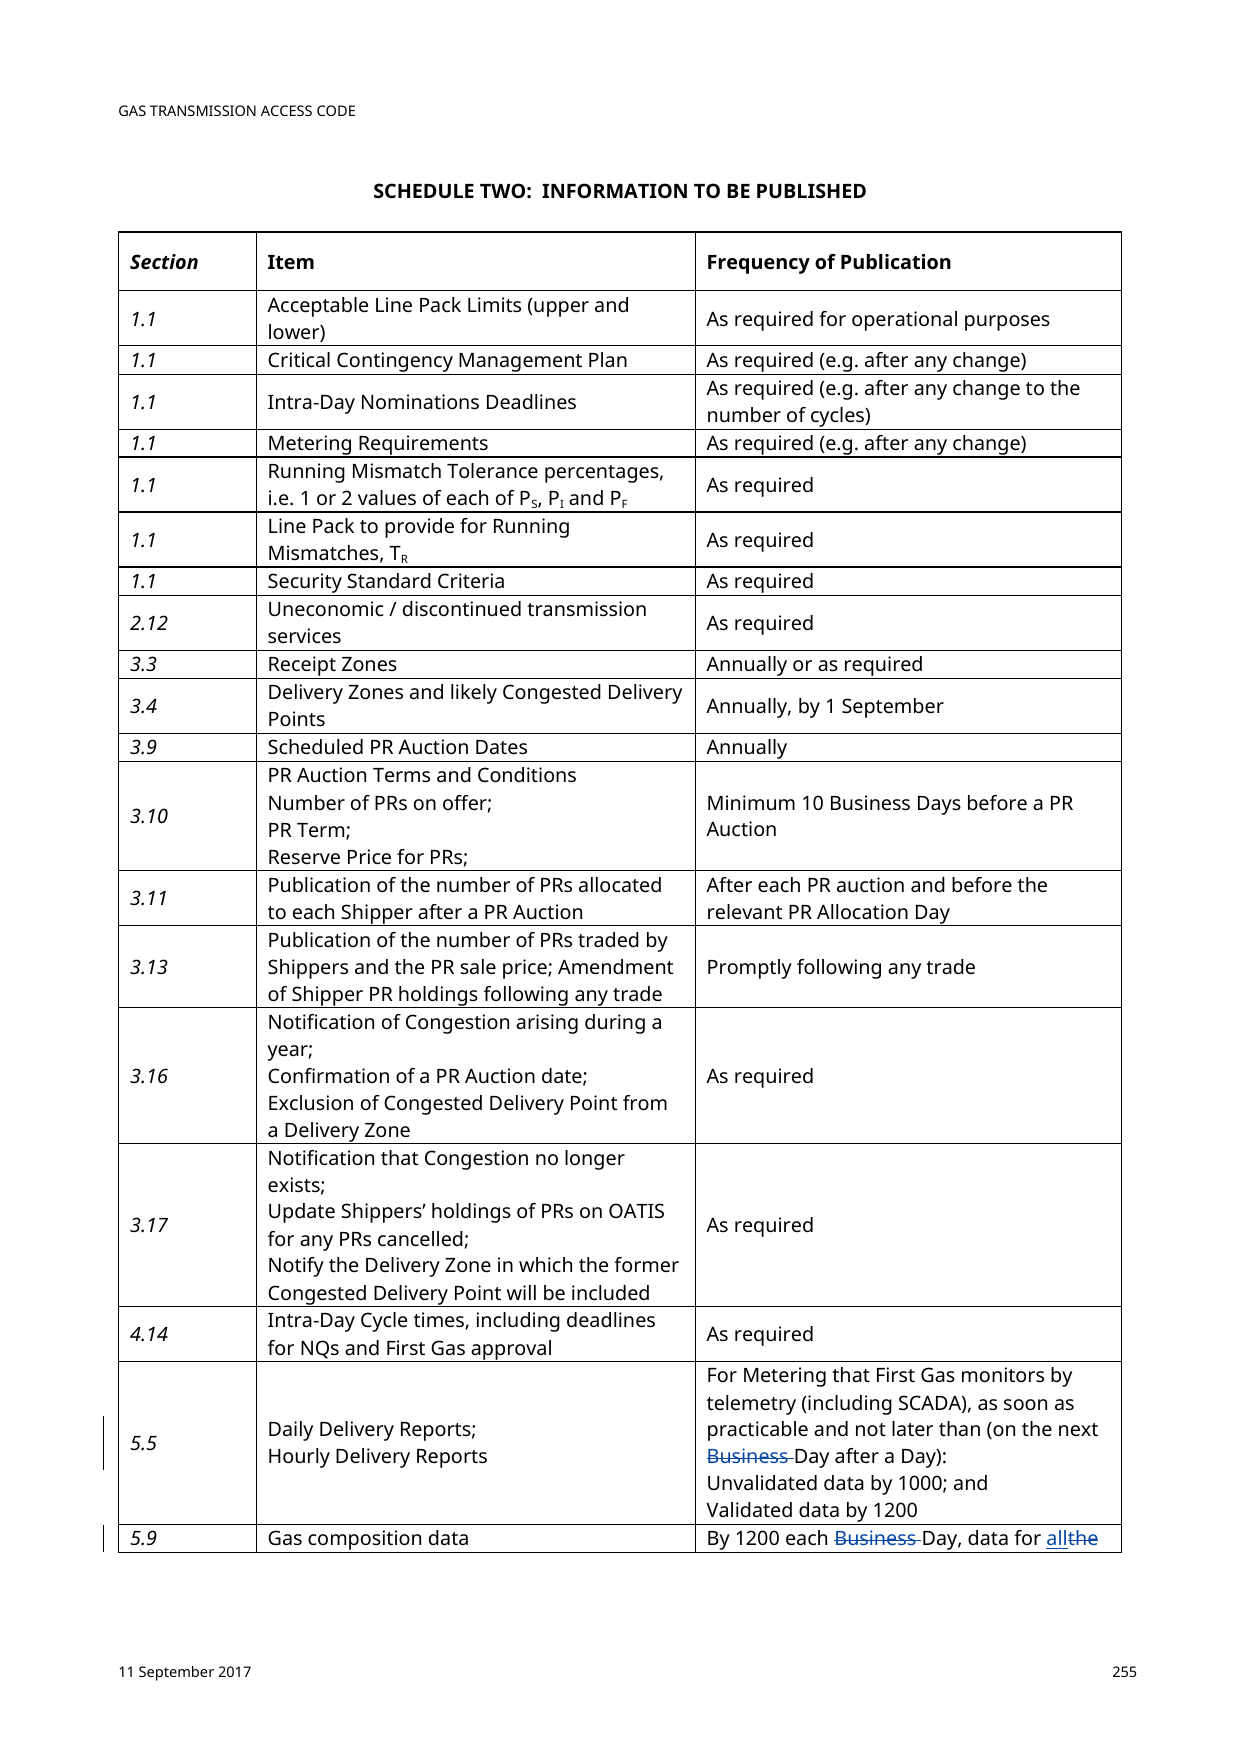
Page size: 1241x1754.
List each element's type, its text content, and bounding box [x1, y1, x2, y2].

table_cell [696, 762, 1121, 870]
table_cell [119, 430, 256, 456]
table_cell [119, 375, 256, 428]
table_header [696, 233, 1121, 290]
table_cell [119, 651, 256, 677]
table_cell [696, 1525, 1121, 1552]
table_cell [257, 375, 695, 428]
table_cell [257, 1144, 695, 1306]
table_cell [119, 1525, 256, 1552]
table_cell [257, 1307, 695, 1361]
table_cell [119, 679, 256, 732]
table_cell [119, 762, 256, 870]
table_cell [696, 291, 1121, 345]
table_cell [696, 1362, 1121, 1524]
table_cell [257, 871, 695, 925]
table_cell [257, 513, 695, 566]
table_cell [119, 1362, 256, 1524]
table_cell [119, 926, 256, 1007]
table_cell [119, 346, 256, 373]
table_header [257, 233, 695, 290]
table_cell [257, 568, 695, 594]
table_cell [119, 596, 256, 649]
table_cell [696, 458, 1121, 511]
subtitle schedule two: information to be published [118, 177, 1122, 204]
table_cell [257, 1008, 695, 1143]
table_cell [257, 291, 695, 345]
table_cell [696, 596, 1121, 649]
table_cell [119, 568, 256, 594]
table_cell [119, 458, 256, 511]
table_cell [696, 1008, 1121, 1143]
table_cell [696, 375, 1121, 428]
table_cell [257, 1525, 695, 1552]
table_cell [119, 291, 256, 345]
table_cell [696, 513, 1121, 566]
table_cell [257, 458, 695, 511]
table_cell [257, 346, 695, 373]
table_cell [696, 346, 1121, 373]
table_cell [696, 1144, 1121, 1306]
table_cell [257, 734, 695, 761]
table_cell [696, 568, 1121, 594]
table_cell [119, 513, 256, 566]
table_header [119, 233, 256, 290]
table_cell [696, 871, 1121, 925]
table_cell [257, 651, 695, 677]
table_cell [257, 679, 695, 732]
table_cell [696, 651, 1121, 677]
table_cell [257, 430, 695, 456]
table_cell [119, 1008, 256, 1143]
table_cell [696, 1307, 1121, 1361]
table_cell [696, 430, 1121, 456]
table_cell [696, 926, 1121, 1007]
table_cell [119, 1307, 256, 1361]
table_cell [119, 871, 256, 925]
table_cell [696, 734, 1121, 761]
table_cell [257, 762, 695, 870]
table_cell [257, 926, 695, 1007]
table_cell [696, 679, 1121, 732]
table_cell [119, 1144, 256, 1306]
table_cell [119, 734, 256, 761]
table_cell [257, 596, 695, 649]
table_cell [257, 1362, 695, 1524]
